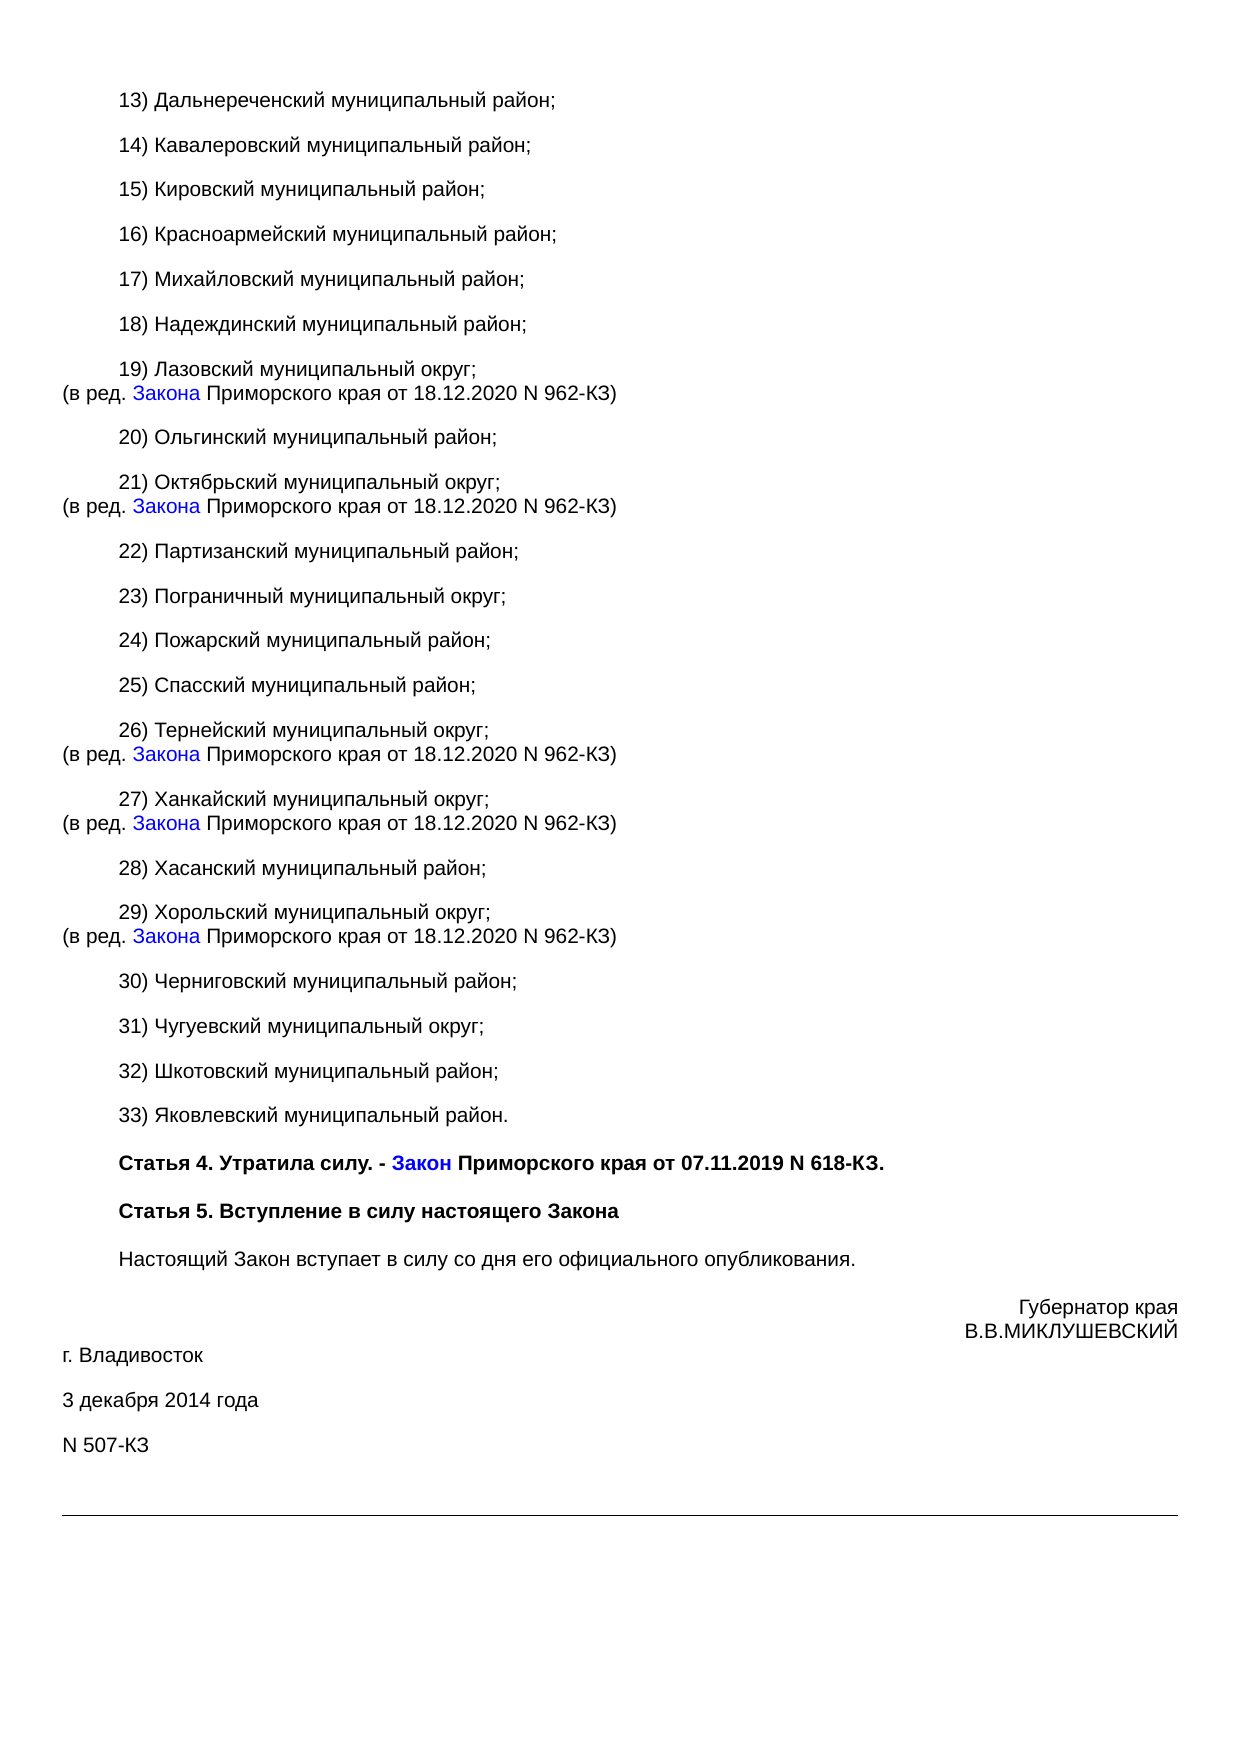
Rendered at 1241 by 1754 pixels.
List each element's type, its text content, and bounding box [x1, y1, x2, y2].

text 22) Партизанский муниципальный район; [62, 539, 1178, 563]
text 33) Яковлевский муниципальный район. [62, 1103, 1178, 1127]
text 30) Черниговский муниципальный район; [62, 969, 1178, 993]
text 24) Пожарский муниципальный район; [62, 628, 1178, 652]
text 28) Хасанский муниципальный район; [62, 855, 1178, 879]
text 27) Ханкайский муниципальный округ; [62, 787, 1178, 811]
text 16) Красноармейский муниципальный район; [62, 222, 1178, 246]
text (в ред. Закона Приморского края от 18.12.2020 N 962-КЗ) [62, 811, 1178, 834]
text 17) Михайловский муниципальный район; [62, 267, 1178, 291]
text 26) Тернейский муниципальный округ; [62, 718, 1178, 742]
text 14) Кавалеровский муниципальный район; [62, 132, 1178, 156]
text 25) Спасский муниципальный район; [62, 673, 1178, 697]
text (в ред. Закона Приморского края от 18.12.2020 N 962-КЗ) [62, 380, 1178, 404]
text Настоящий Закон вступает в силу со дня его официального опубликования. [62, 1247, 1178, 1271]
text N 507-КЗ [62, 1432, 1178, 1456]
text 29) Хорольский муниципальный округ; [62, 900, 1178, 924]
text 32) Шкотовский муниципальный район; [62, 1058, 1178, 1082]
text (в ред. Закона Приморского края от 18.12.2020 N 962-КЗ) [62, 494, 1178, 518]
text г. Владивосток [62, 1343, 1178, 1367]
text 23) Пограничный муниципальный округ; [62, 583, 1178, 607]
text 3 декабря 2014 года [62, 1388, 1178, 1412]
text 19) Лазовский муниципальный округ; [62, 356, 1178, 380]
title Статья 4. Утратила силу. - Закон Приморского края от 07.11.2019 N 618-КЗ. [62, 1151, 1178, 1175]
text 18) Надеждинский муниципальный район; [62, 312, 1178, 336]
title Статья 5. Вступление в силу настоящего Закона [62, 1199, 1178, 1223]
text 20) Ольгинский муниципальный район; [62, 425, 1178, 449]
text (в ред. Закона Приморского края от 18.12.2020 N 962-КЗ) [62, 924, 1178, 948]
text 15) Кировский муниципальный район; [62, 177, 1178, 201]
text 21) Октябрьский муниципальный округ; [62, 470, 1178, 494]
text (в ред. Закона Приморского края от 18.12.2020 N 962-КЗ) [62, 742, 1178, 766]
text 13) Дальнереченский муниципальный район; [62, 88, 1178, 112]
text В.В.МИКЛУШЕВСКИЙ [62, 1319, 1178, 1343]
text 31) Чугуевский муниципальный округ; [62, 1014, 1178, 1038]
text Губернатор края [62, 1295, 1178, 1319]
